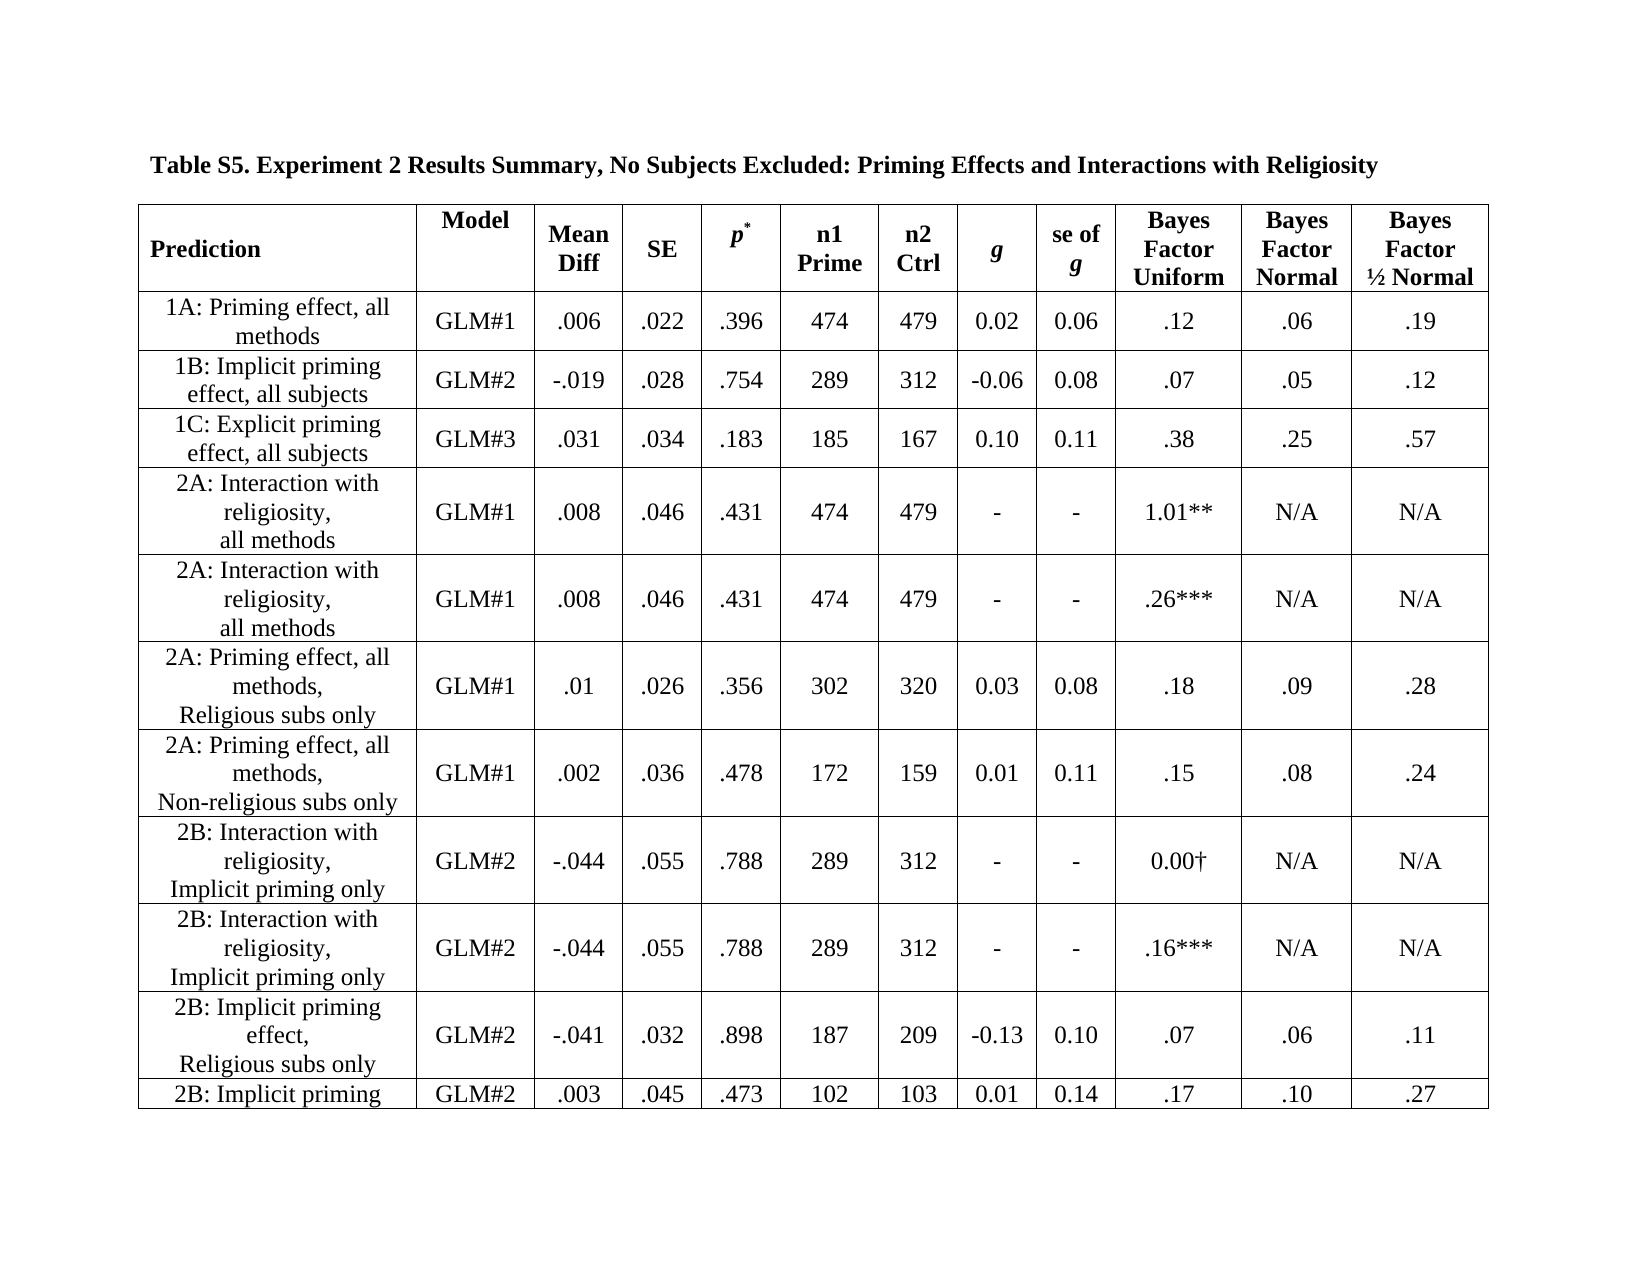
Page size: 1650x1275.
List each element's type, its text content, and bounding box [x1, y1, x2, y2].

table_cell .055 [623, 904, 701, 991]
table_cell 474 [781, 555, 878, 641]
table_cell 474 [781, 468, 878, 554]
table_cell - [958, 904, 1036, 991]
table_cell 2A: Interaction with religiosity, all methods [139, 468, 416, 554]
table_cell -.019 [535, 351, 622, 408]
table_header n2 Ctrl [879, 205, 957, 291]
table_cell GLM#1 [417, 730, 534, 816]
table_cell 185 [781, 409, 878, 467]
table_cell .06 [1242, 992, 1351, 1078]
table_cell .05 [1242, 351, 1351, 408]
table_cell .07 [1116, 351, 1241, 408]
table_cell .431 [702, 555, 780, 641]
table_cell .006 [535, 292, 622, 350]
table_cell .008 [535, 555, 622, 641]
table_cell 0.08 [1037, 351, 1115, 408]
table_cell 0.02 [958, 292, 1036, 350]
table_cell .16*** [1116, 904, 1241, 991]
table_cell 2B: Interaction with religiosity, Implicit priming only [139, 904, 416, 991]
table_cell 312 [879, 351, 957, 408]
table_header Mean Diff [535, 205, 622, 291]
table_cell .01 [535, 642, 622, 729]
table_cell .27 [1352, 1079, 1488, 1108]
table_cell 2A: Interaction with religiosity, all methods [139, 555, 416, 641]
table_cell .07 [1116, 992, 1241, 1078]
table_cell .431 [702, 468, 780, 554]
table_cell .045 [623, 1079, 701, 1108]
table_cell GLM#1 [417, 468, 534, 554]
table_cell .06 [1242, 292, 1351, 350]
table_cell .046 [623, 468, 701, 554]
table_cell 479 [879, 292, 957, 350]
table_cell N/A [1352, 468, 1488, 554]
table_cell .046 [623, 555, 701, 641]
table_cell 159 [879, 730, 957, 816]
table_cell 187 [781, 992, 878, 1078]
table_cell 102 [781, 1079, 878, 1108]
table_cell 167 [879, 409, 957, 467]
table_cell 312 [879, 817, 957, 903]
table_cell N/A [1242, 817, 1351, 903]
table_cell 320 [879, 642, 957, 729]
table_cell -0.13 [958, 992, 1036, 1078]
table_cell .028 [623, 351, 701, 408]
table_cell .788 [702, 904, 780, 991]
table_cell GLM#2 [417, 904, 534, 991]
table_cell -0.06 [958, 351, 1036, 408]
table_cell 1.01** [1116, 468, 1241, 554]
table_header p* [702, 205, 780, 291]
table_cell .008 [535, 468, 622, 554]
table_header Bayes Factor ½ Normal [1352, 205, 1488, 291]
table_cell .754 [702, 351, 780, 408]
table_cell - [958, 817, 1036, 903]
table_cell GLM#2 [417, 1079, 534, 1108]
table_cell .26*** [1116, 555, 1241, 641]
table_cell .788 [702, 817, 780, 903]
table_header Model [417, 205, 534, 291]
table_cell .003 [535, 1079, 622, 1108]
table_cell 0.14 [1037, 1079, 1115, 1108]
table_cell .09 [1242, 642, 1351, 729]
table_cell 0.11 [1037, 409, 1115, 467]
table_cell - [958, 468, 1036, 554]
table_header Bayes Factor Normal [1242, 205, 1351, 291]
table_cell .026 [623, 642, 701, 729]
table_cell 2A: Priming effect, all methods, Non-religious subs only [139, 730, 416, 816]
table_cell .473 [702, 1079, 780, 1108]
table_cell 1A: Priming effect, all methods [139, 292, 416, 350]
table_cell .12 [1116, 292, 1241, 350]
table_cell .38 [1116, 409, 1241, 467]
table_cell 1C: Explicit priming effect, all subjects [139, 409, 416, 467]
table_cell 0.10 [958, 409, 1036, 467]
table_header Bayes Factor Uniform [1116, 205, 1241, 291]
table_cell GLM#3 [417, 409, 534, 467]
table_cell .183 [702, 409, 780, 467]
table_header se of g [1037, 205, 1115, 291]
table_cell .396 [702, 292, 780, 350]
table_cell 0.10 [1037, 992, 1115, 1078]
table_header n1 Prime [781, 205, 878, 291]
table_cell 302 [781, 642, 878, 729]
table_cell .036 [623, 730, 701, 816]
table_cell .19 [1352, 292, 1488, 350]
table_cell 0.03 [958, 642, 1036, 729]
table_cell .898 [702, 992, 780, 1078]
table_cell GLM#2 [417, 992, 534, 1078]
table_cell .18 [1116, 642, 1241, 729]
table_cell .055 [623, 817, 701, 903]
table_cell GLM#1 [417, 642, 534, 729]
table_cell N/A [1242, 468, 1351, 554]
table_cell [139, 1079, 416, 1108]
table_cell - [1037, 817, 1115, 903]
table_cell .57 [1352, 409, 1488, 467]
table_cell 0.01 [958, 1079, 1036, 1108]
table_cell .17 [1116, 1079, 1241, 1108]
table_cell 1B: Implicit priming effect, all subjects [139, 351, 416, 408]
table_cell 103 [879, 1079, 957, 1108]
table_cell .478 [702, 730, 780, 816]
table_cell 479 [879, 468, 957, 554]
table_cell -.041 [535, 992, 622, 1078]
table_cell - [1037, 555, 1115, 641]
table_cell 0.08 [1037, 642, 1115, 729]
table_cell .10 [1242, 1079, 1351, 1108]
table_cell GLM#1 [417, 292, 534, 350]
table_cell 474 [781, 292, 878, 350]
table_cell N/A [1242, 555, 1351, 641]
table_cell N/A [1242, 904, 1351, 991]
table_cell 289 [781, 904, 878, 991]
table_cell -.044 [535, 817, 622, 903]
table_cell .032 [623, 992, 701, 1078]
table_cell - [1037, 468, 1115, 554]
table_cell 0.06 [1037, 292, 1115, 350]
table_cell - [1037, 904, 1115, 991]
table_cell .25 [1242, 409, 1351, 467]
table_cell .031 [535, 409, 622, 467]
table_header SE [623, 205, 701, 291]
table_cell .12 [1352, 351, 1488, 408]
table_cell .022 [623, 292, 701, 350]
table_cell .15 [1116, 730, 1241, 816]
table_cell 209 [879, 992, 957, 1078]
table_cell 289 [781, 351, 878, 408]
table_cell 2A: Priming effect, all methods, Religious subs only [139, 642, 416, 729]
table_cell .08 [1242, 730, 1351, 816]
table_cell .034 [623, 409, 701, 467]
table_cell .24 [1352, 730, 1488, 816]
table_header g [958, 205, 1036, 291]
table_cell 0.11 [1037, 730, 1115, 816]
table_cell .002 [535, 730, 622, 816]
table_header Prediction [139, 205, 416, 291]
text Table S5. Experiment 2 Results Summary, No Subjects Excluded: Priming Effects and Interactions with Religiosity [150, 150, 1500, 179]
table_cell 0.00† [1116, 817, 1241, 903]
table_cell 312 [879, 904, 957, 991]
table_cell N/A [1352, 555, 1488, 641]
table_cell 289 [781, 817, 878, 903]
table_cell GLM#2 [417, 351, 534, 408]
table_cell -.044 [535, 904, 622, 991]
table_cell GLM#2 [417, 817, 534, 903]
table_cell .356 [702, 642, 780, 729]
table_cell N/A [1352, 817, 1488, 903]
table_cell .11 [1352, 992, 1488, 1078]
table_cell 0.01 [958, 730, 1036, 816]
table_cell 2B: Interaction with religiosity, Implicit priming only [139, 817, 416, 903]
table_cell GLM#1 [417, 555, 534, 641]
table_cell .28 [1352, 642, 1488, 729]
table_cell 2B: Implicit priming effect, Religious subs only [139, 992, 416, 1078]
table_cell - [958, 555, 1036, 641]
table_cell 172 [781, 730, 878, 816]
table_cell N/A [1352, 904, 1488, 991]
table_cell 479 [879, 555, 957, 641]
